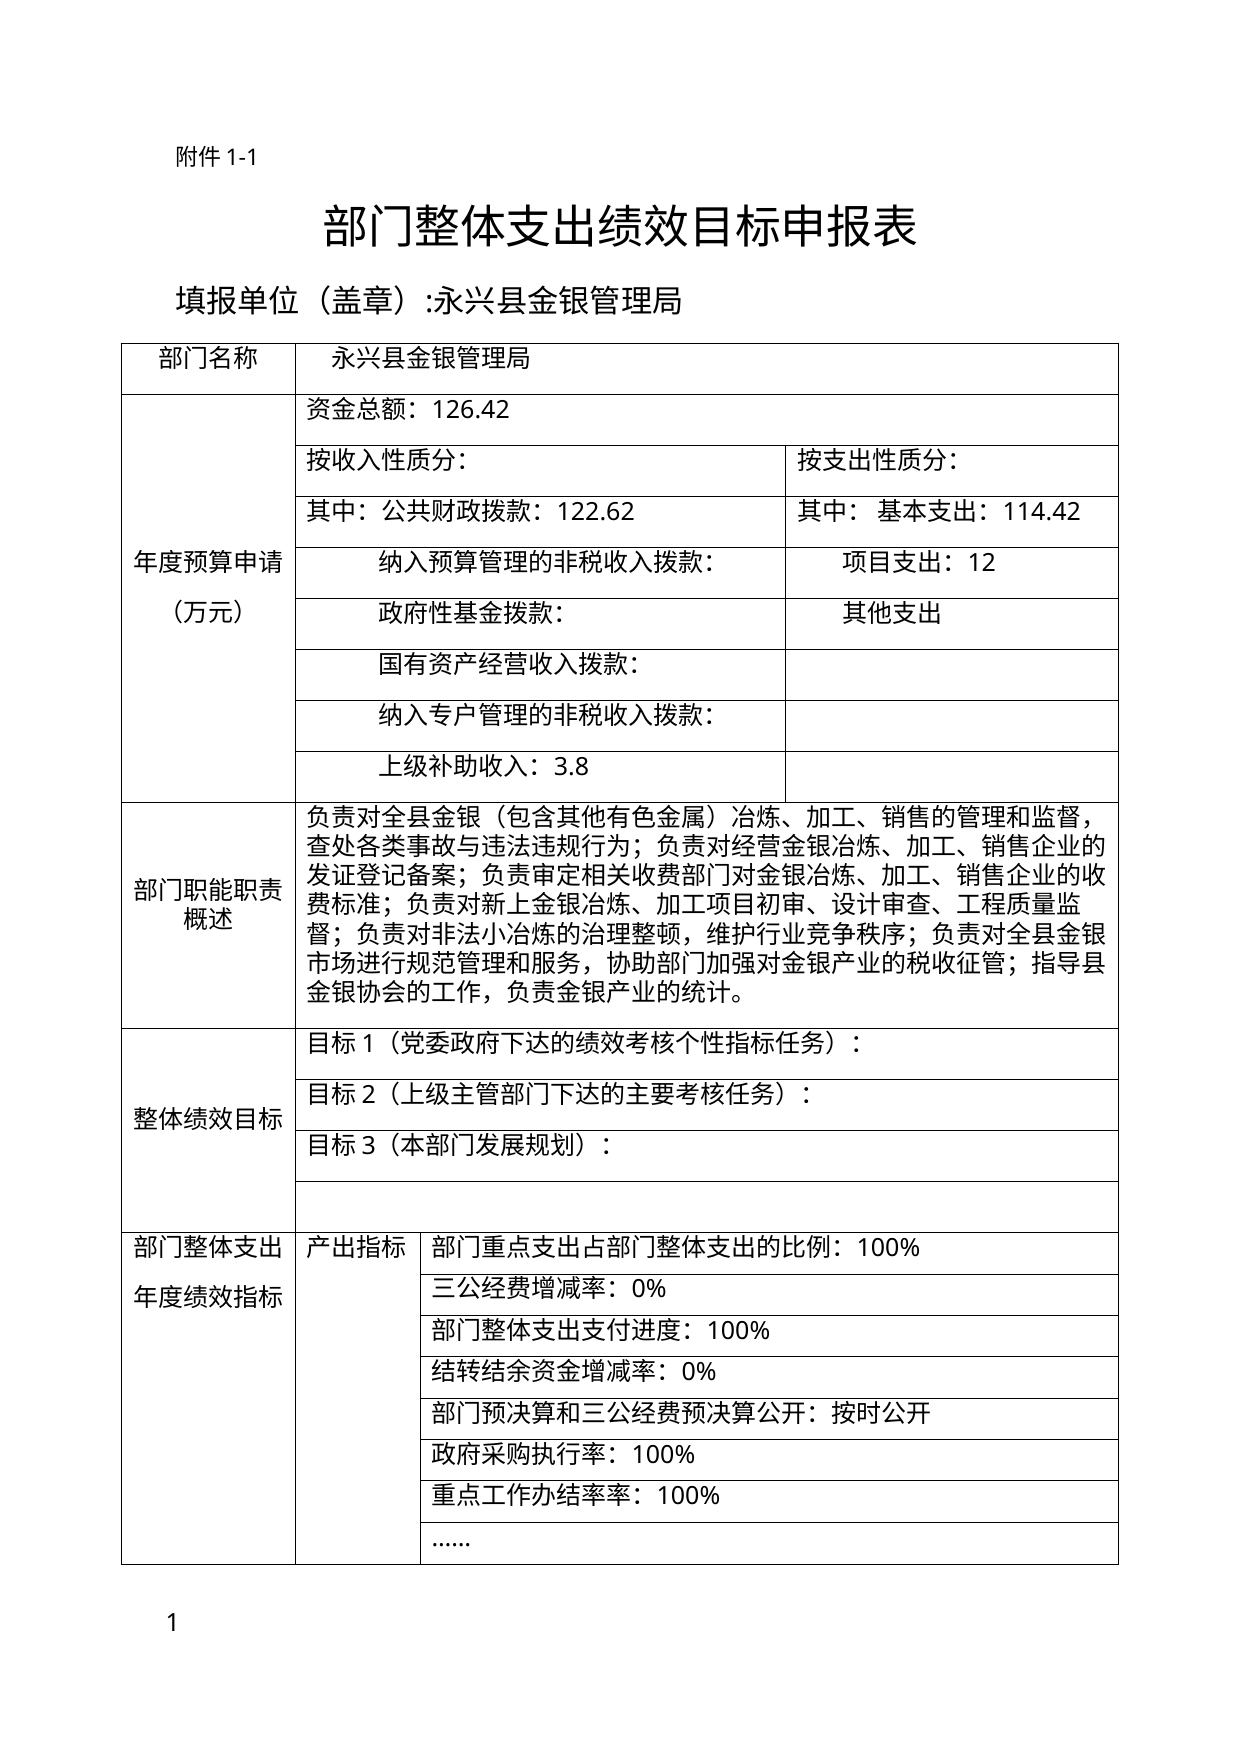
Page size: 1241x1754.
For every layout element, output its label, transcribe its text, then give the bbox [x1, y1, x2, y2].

table_cell 其中： 基本支出：114.42 [786, 497, 1118, 547]
table_cell 项目支出：12 [786, 548, 1118, 598]
table_cell 重点工作办结率率：100% [421, 1481, 1118, 1522]
table_cell 政府采购执行率：100% [421, 1440, 1118, 1480]
table_cell 其中：公共财政拨款：122.62 [296, 497, 785, 547]
table_cell 部门整体支出支付进度：100% [421, 1316, 1118, 1356]
table_cell 三公经费增减率：0% [421, 1275, 1118, 1315]
table_cell 部门预决算和三公经费预决算公开：按时公开 [421, 1399, 1118, 1439]
table_cell 部门整体支出 年度绩效指标 [122, 1233, 295, 1563]
table_cell 部门重点支出占部门整体支出的比例：100% [421, 1233, 1118, 1273]
table_cell 结转结余资金增减率：0% [421, 1357, 1118, 1398]
table_cell 目标2（上级主管部门下达的主要考核任务）： [296, 1080, 1118, 1130]
text 附件1-1 [175, 139, 1065, 172]
table_cell 纳入专户管理的非税收入拨款： [296, 701, 785, 751]
table_cell 资金总额：126.42 [296, 395, 1118, 445]
table_cell 国有资产经营收入拨款： [296, 650, 785, 700]
table_cell 按收入性质分： [296, 446, 785, 496]
table_cell 负责对全县金银（包含其他有色金属）冶炼、加工、销售的管理和监督，查处各类事故与违法违规行为；负责对经营金银冶炼、加工、销售企业的发证登记备案；负责审定相关收费部门对金银冶炼、加工、销售企业的收费标准；负责对新上金银冶炼、加工项目初审、设计审查、工程质量监督；负责对非法小冶炼的治理整顿，维护行业竞争秩序；负责对全县金银市场进行规范管理和服务，协助部门加强对金银产业的税收征管；指导县金银协会的工作，负责金银产业的统计。 [296, 803, 1118, 1028]
table_cell 目标1（党委政府下达的绩效考核个性指标任务）： [296, 1029, 1118, 1079]
text 填报单位（盖章）:永兴县金银管理局 [175, 276, 1065, 322]
table_cell 按支出性质分： [786, 446, 1118, 496]
table_header 永兴县金银管理局 [296, 344, 1118, 394]
table_cell 产出指标 [296, 1233, 420, 1563]
table_cell [786, 752, 1118, 802]
table_cell 上级补助收入：3.8 [296, 752, 785, 802]
table_cell [786, 701, 1118, 751]
table_cell 其他支出 [786, 599, 1118, 649]
table_cell [786, 650, 1118, 700]
table_cell 政府性基金拨款： [296, 599, 785, 649]
table_cell [296, 1182, 1118, 1232]
table_header 部门名称 [122, 344, 295, 394]
table_cell 部门职能职责概述 [122, 803, 295, 1028]
table_cell …… [421, 1523, 1118, 1563]
table_cell 纳入预算管理的非税收入拨款： [296, 548, 785, 598]
table_cell 年度预算申请 （万元） [122, 395, 295, 802]
table_cell 目标3（本部门发展规划）： [296, 1131, 1118, 1181]
table_cell 整体绩效目标 [122, 1029, 295, 1232]
text 部门整体支出绩效目标申报表 [175, 193, 1065, 256]
